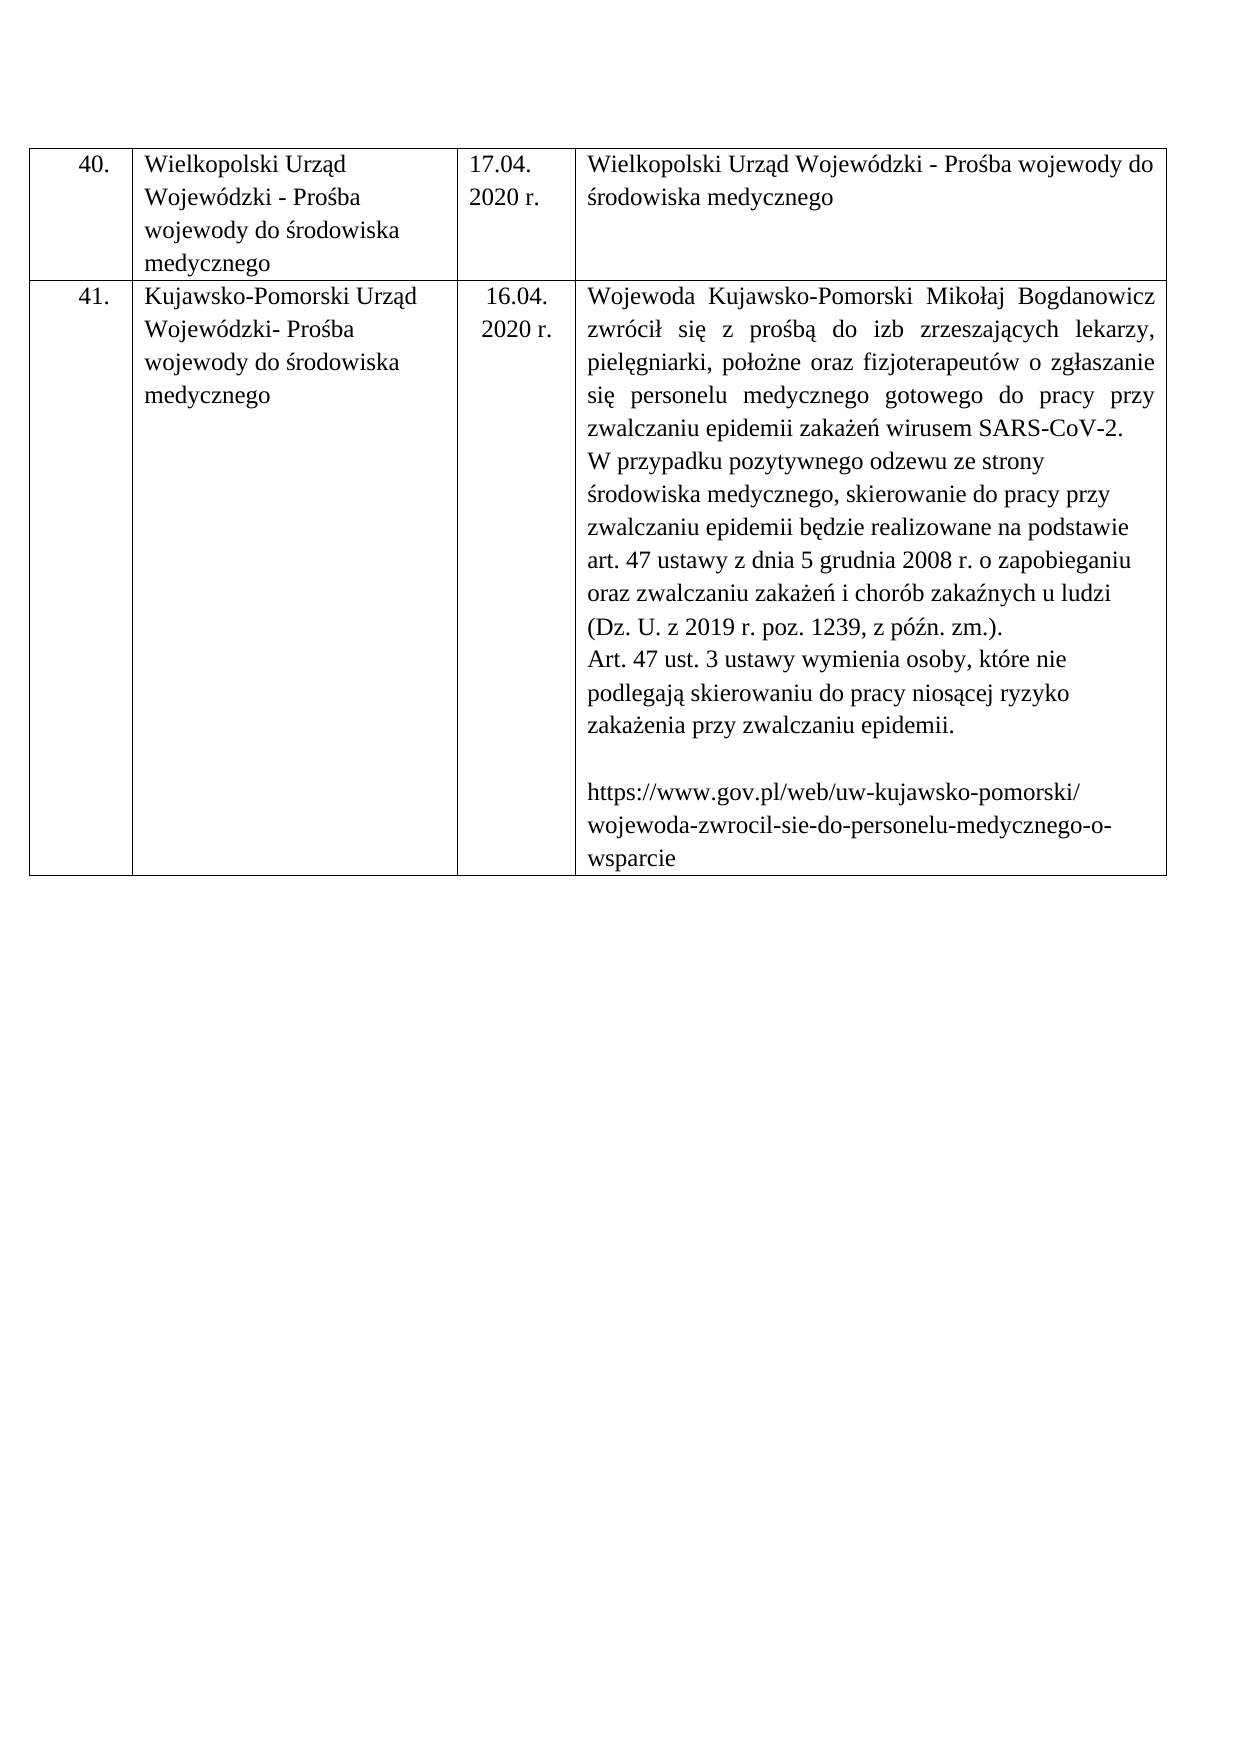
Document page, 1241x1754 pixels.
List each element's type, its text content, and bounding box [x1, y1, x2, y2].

table_cell 41. [30, 281, 132, 875]
table_cell Kujawsko-Pomorski Urząd Wojewódzki- Prośba wojewody do środowiska medycznego [133, 281, 457, 875]
table_cell 40. [30, 149, 132, 280]
table_cell 17.04. 2020 r. [458, 149, 575, 280]
table_cell Wojewoda Kujawsko-Pomorski Mikołaj Bogdanowicz zwrócił się z prośbą do izb zrzeszających lekarzy, pielęgniarki, położne oraz fizjoterapeutów o zgłaszanie się personelu medycznego gotowego do pracy przy zwalczaniu epidemii zakażeń wirusem SARS-CoV-2. W przypadku pozytywnego odzewu ze strony środowiska medycznego, skierowanie do pracy przy zwalczaniu epidemii będzie realizowane na podstawie art. 47 ustawy z dnia 5 grudnia 2008 r. o zapobieganiu oraz zwalczaniu zakażeń i chorób zakaźnych u ludzi (Dz. U. z 2019 r. poz. 1239, z późn. zm.). Art. 47 ust. 3 ustawy wymienia osoby, które nie podlegają skierowaniu do pracy niosącej ryzyko zakażenia przy zwalczaniu epidemii. https://www.gov.pl/web/uw-kujawsko-pomorski/wojewoda-zwrocil-sie-do-personelu-medycznego-o-wsparcie [576, 281, 1166, 875]
table_cell 16.04. 2020 r. [458, 281, 575, 875]
table_cell Wielkopolski Urząd Wojewódzki - Prośba wojewody do środowiska medycznego [576, 149, 1166, 280]
table_cell Wielkopolski Urząd Wojewódzki - Prośba wojewody do środowiska medycznego [133, 149, 457, 280]
